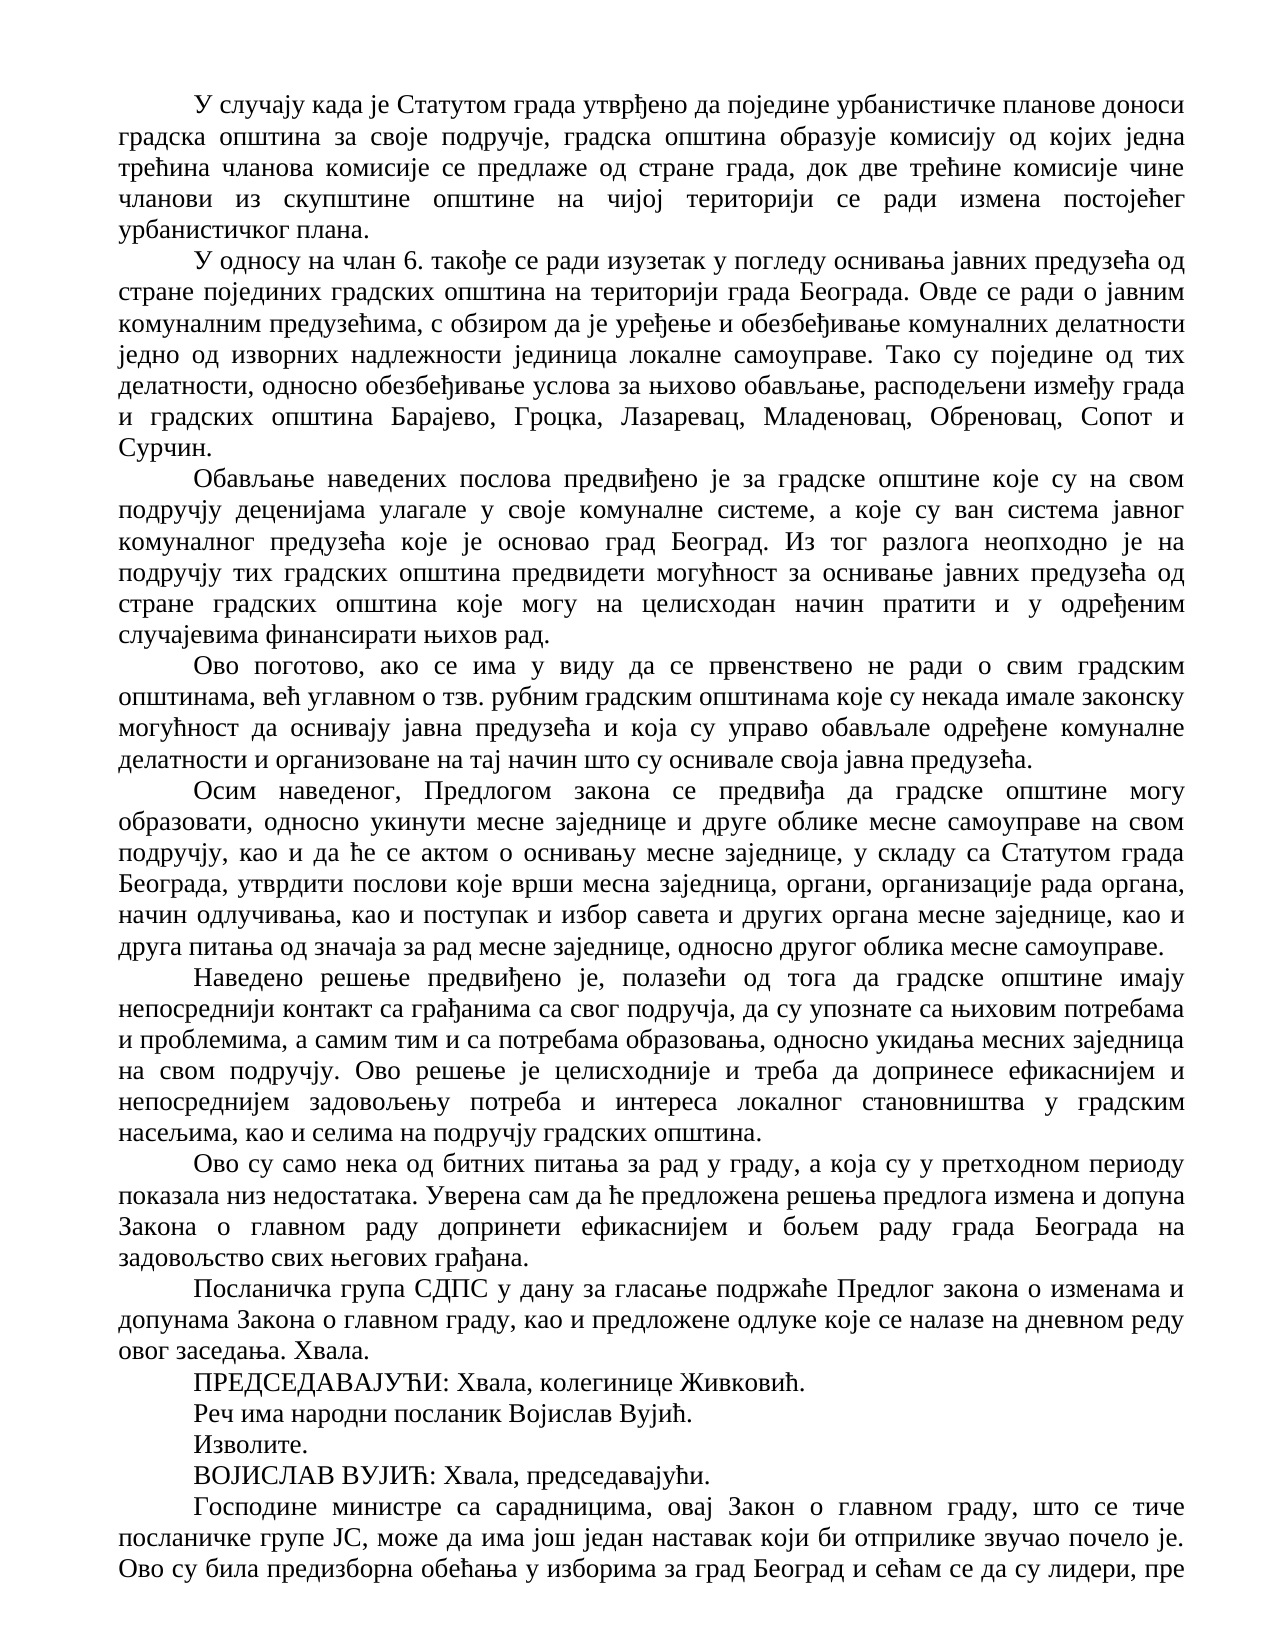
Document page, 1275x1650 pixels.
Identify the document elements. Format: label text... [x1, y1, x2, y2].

text Реч има народни посланик Војислав Вујић. [118, 1397, 1186, 1428]
text Посланичка група СДПС у дану за гласање подржаће Предлог закона о изменама и допунама Закона о главном граду, као и предложене одлуке које се налазе на дневном реду овог заседања. Хвала. [118, 1272, 1186, 1366]
text Обављање наведених послова предвиђено је за градске општине које су на свом подручју деценијама улагале у своје комуналне системе, а које су ван система јавног комуналног предузећа које је основао град Београд. Из тог разлога неопходно је на подручју тих градских општина предвидети могућност за оснивање јавних предузећа од стране градских општина које могу на целисходан начин пратити и у одређеним случајевима финансирати њихов рад. [118, 462, 1186, 649]
text У односу на члан 6. такође се ради изузетак у погледу оснивања јавних предузећа од стране појединих градских општина на територији града Београда. Овде се ради о јавним комуналним предузећима, с обзиром да је уређење и обезбеђивање комуналних делатности једно од изворних надлежности јединица локалне самоуправе. Тако су поједине од тих делатности, односно обезбеђивање услова за њихово обављање, расподељени између града и градских општина Барајево, Гроцка, Лазаревац, Младеновац, Обреновац, Сопот и Сурчин. [118, 244, 1186, 462]
text ПРЕДСЕДАВАЈУЋИ: Хвала, колегинице Живковић. [118, 1366, 1186, 1397]
text У случају када је Статутом града утврђено да поједине урбанистичке планове доноси градска општина за своје подручје, градска општина образује комисију од којих једна трећина чланова комисије се предлаже од стране града, док две трећине комисије чине чланови из скупштине општине на чијој територији се ради измена постојећег урбанистичког плана. [118, 89, 1186, 244]
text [118, 1490, 1186, 1584]
text Изволите. [118, 1428, 1186, 1459]
text ВОЈИСЛАВ ВУЈИЋ: Хвала, председавајући. [118, 1459, 1186, 1490]
text Осим наведеног, Предлогом закона се предвиђа да градске општине могу образовати, односно укинути месне заједнице и друге облике месне самоуправе на свом подручју, као и да ће се актом о оснивању месне заједнице, у складу са Статутом града Београда, утврдити послови које врши месна заједница, органи, организације рада органа, начин одлучивања, као и поступак и избор савета и других органа месне заједнице, као и друга питања од значаја за рад месне заједнице, односно другог облика месне самоуправе. [118, 774, 1186, 961]
text Ово су само нека од битних питања за рад у граду, а која су у претходном периоду показала низ недостатака. Уверена сам да ће предложена решења предлога измена и допуна Закона о главном раду допринети ефикаснијем и бољем раду града Београда на задовољство свих његових грађана. [118, 1148, 1186, 1272]
text Ово поготово, ако се има у виду да се првенствено не ради о свим градским општинама, већ углавном о тзв. рубним градским општинама које су некада имале законску могућност да оснивају јавна предузећа и која су управо обављале одређене комуналне делатности и организоване на тај начин што су оснивале своја јавна предузећа. [118, 649, 1186, 774]
text Наведено решење предвиђено је, полазећи од тога да градске општине имају непосреднији контакт са грађанима са свог подручја, да су упознате са њиховим потребама и проблемима, а самим тим и са потребама образовања, односно укидања месних заједница на свом подручју. Ово решење је целисходније и треба да допринесе ефикаснијем и непосреднијем задовољењу потреба и интереса локалног становништва у градским насељима, као и селима на подручју градских општина. [118, 961, 1186, 1148]
